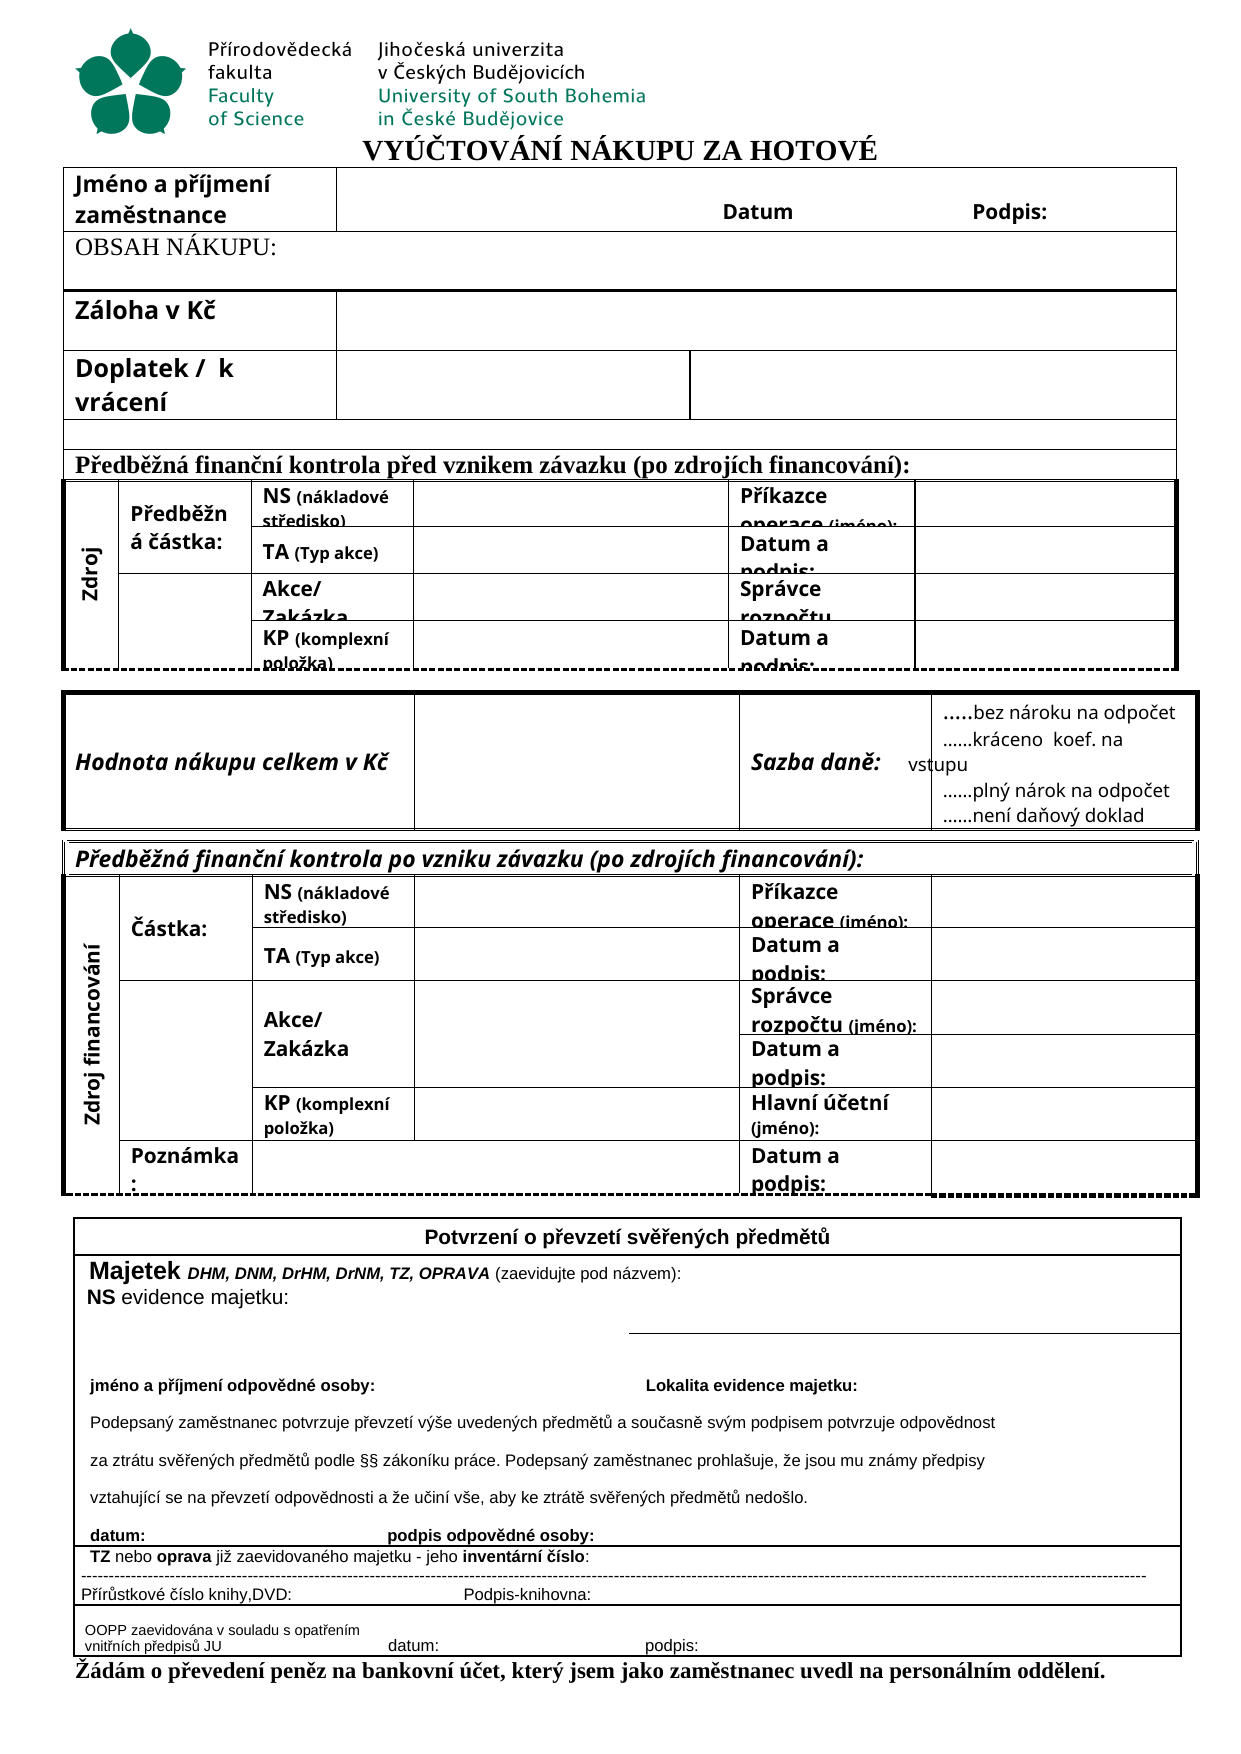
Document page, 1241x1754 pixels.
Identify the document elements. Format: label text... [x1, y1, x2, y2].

table_cell Poznámka: [120, 1141, 252, 1193]
table_cell [932, 1035, 1195, 1087]
table_header Sazba daně: [740, 695, 931, 828]
table_cell Příkazce operace (jméno): [740, 877, 931, 927]
table_cell [740, 831, 931, 840]
table_cell Předběžná částka: [119, 482, 251, 573]
table_cell podpis: [628, 1606, 1180, 1655]
table_cell Hlavní účetní (jméno): [740, 1088, 931, 1140]
table_header Potvrzení o převzetí svěřených předmětů [75, 1219, 1180, 1254]
table_cell [916, 527, 1174, 573]
table_cell TA (Typ akce) [252, 527, 413, 573]
table_cell OOPP zaevidována v souladu s opatřením vnitřních předpisů JU [75, 1606, 371, 1655]
table_cell [932, 1141, 1195, 1193]
table_cell [415, 1088, 739, 1140]
table_cell [932, 981, 1195, 1033]
table_cell Doplatek / k vrácení [64, 351, 336, 419]
table_cell [415, 928, 739, 980]
table_cell datum: [371, 1606, 628, 1655]
table_cell Správce rozpočtu (jméno): [740, 981, 931, 1033]
text Žádám o převedení peněz na bankovní účet, který jsem jako zaměstnanec uvedl na personálním oddělení. [75, 1657, 1165, 1683]
table_cell [415, 877, 739, 927]
table_cell podpis odpovědné osoby: [371, 1507, 1180, 1544]
table_cell [337, 292, 1176, 350]
table_cell za ztrátu svěřených předmětů podle §§ zákoníku práce. Podepsaný zaměstnanec prohlašuje, že jsou mu známy předpisy [75, 1432, 1180, 1469]
table_cell Zdroj financování [66, 482, 118, 668]
table_cell [337, 351, 689, 419]
table_cell Datum a podpis: [740, 928, 931, 980]
table_cell Předběžná finanční kontrola po vzniku závazku (po zdrojích financování): [64, 840, 1197, 874]
table_cell [64, 420, 1176, 449]
table_cell [119, 574, 251, 668]
table_cell [415, 981, 739, 1087]
table_header Jméno a příjmení zaměstnance [64, 168, 336, 231]
table_cell KP (komplexní položka) [253, 1088, 414, 1140]
table_cell Datum a podpis: [740, 1141, 931, 1193]
table_cell Částka: [120, 877, 252, 980]
table_cell [932, 877, 1195, 927]
table_cell Příkazce operace (jméno): [729, 482, 914, 526]
table_cell datum: [75, 1507, 371, 1544]
table_cell [64, 831, 414, 840]
table_cell Datum a podpis: [729, 621, 914, 668]
table_cell [932, 928, 1195, 980]
table_cell [414, 482, 728, 526]
table_cell [932, 1088, 1195, 1140]
table_header [415, 695, 739, 828]
table_cell vztahující se na převzetí odpovědnosti a že učiní vše, aby ke ztrátě svěřených předmětů nedošlo. [75, 1470, 1180, 1507]
table_cell [253, 1141, 739, 1193]
table_cell jméno a příjmení odpovědné osoby: [75, 1333, 629, 1394]
table_cell [691, 351, 1176, 419]
table_cell NS (nákladové středisko) [253, 877, 414, 927]
table_cell [415, 831, 739, 840]
table_cell [931, 831, 1197, 840]
table_cell Podepsaný zaměstnanec potvrzuje převzetí výše uvedených předmětů a současně svým podpisem potvrzuje odpovědnost [75, 1395, 1180, 1432]
table_cell Akce/Zakázka [252, 574, 413, 620]
table_cell [414, 621, 728, 668]
table_cell NS (nákladové středisko) [252, 482, 413, 526]
table_cell [916, 482, 1174, 526]
table_cell Datum a podpis: [729, 527, 914, 573]
table_header …..bez nároku na odpočet ……kráceno koef. na vstupu ……plný nárok na odpočet ……není daňový doklad [932, 695, 1195, 828]
table_cell TZ nebo oprava již zaevidovaného majetku - jeho inventární číslo: ------------------------------------------------------------------------------------------------------------------------------------------------------------------------------------------------Přírůstkové číslo knihy,DVD: Podpis-knihovna: [75, 1547, 1180, 1604]
table_cell Majetek DHM, DNM, DrHM, DrNM, TZ, OPRAVA (zaevidujte pod názvem): NS evidence majetku: [75, 1256, 1180, 1333]
table_header Hodnota nákupu celkem v Kč [66, 695, 414, 828]
table_cell Datum a podpis: [740, 1035, 931, 1087]
table_cell Zdroj financování [66, 877, 119, 1193]
table_cell Správce rozpočtu (jméno): [729, 574, 914, 620]
table_cell [120, 981, 252, 1140]
table_cell Záloha v Kč [64, 292, 336, 350]
table_cell OBSAH NÁKUPU: [64, 232, 1176, 289]
table_cell Předběžná finanční kontrola před vznikem závazku (po zdrojích financování): [64, 450, 1176, 478]
picture [75, 28, 646, 134]
table_cell Akce/Zakázka [253, 981, 414, 1087]
table_cell Lokalita evidence majetku: [629, 1334, 1180, 1394]
table_cell KP (komplexní položka) [252, 621, 413, 668]
table_cell [414, 574, 728, 620]
table_cell [916, 621, 1174, 668]
table_cell TA (Typ akce) [253, 928, 414, 980]
table_header Datum Podpis: [337, 168, 1176, 231]
table_cell [916, 574, 1174, 620]
text VYÚČTOVÁNÍ NÁKUPU ZA HOTOVÉ [75, 133, 1165, 167]
table_cell [414, 527, 728, 573]
